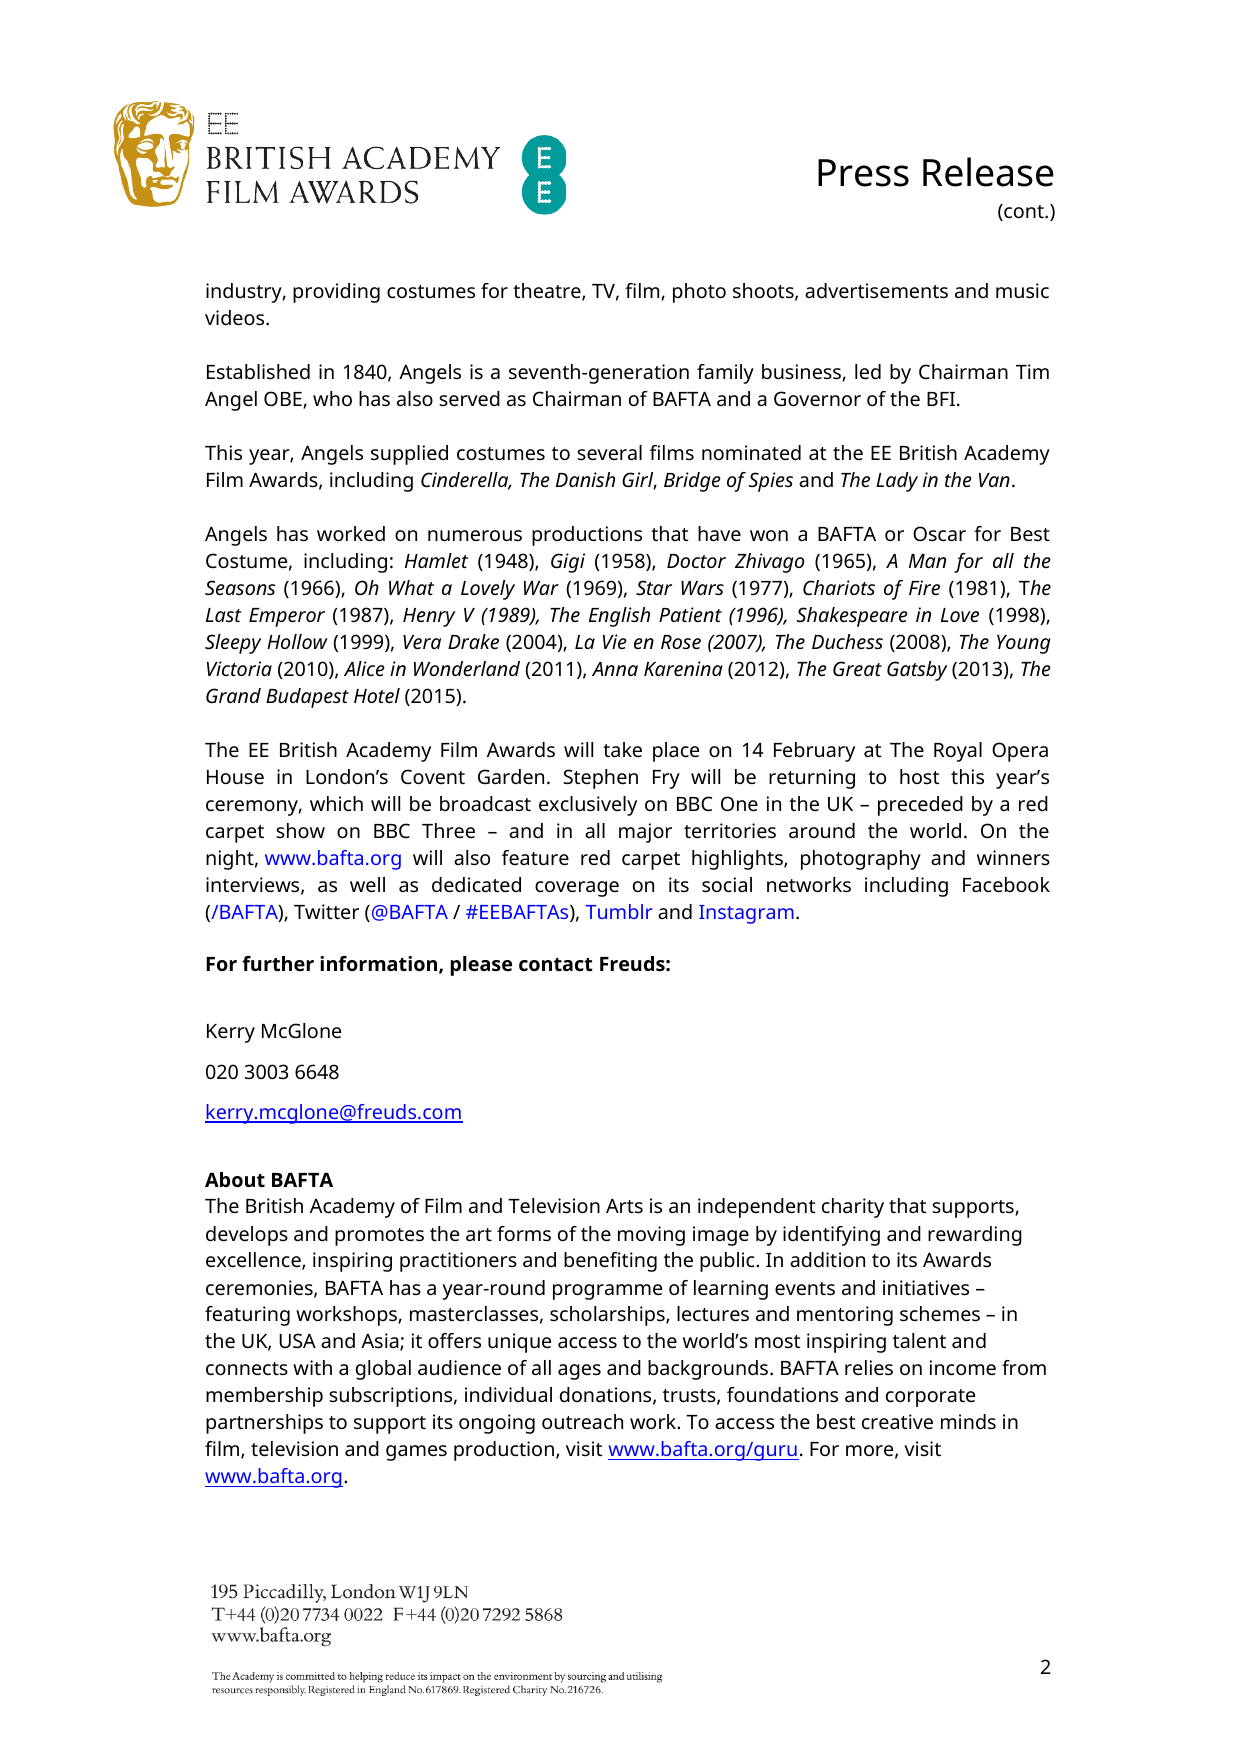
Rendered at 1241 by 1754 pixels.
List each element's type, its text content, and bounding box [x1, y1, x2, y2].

text The EE British Academy Film Awards will take place on 14 February at The Royal Opera House in London’s Covent Garden. Stephen Fry will be returning to host this year’s ceremony, which will be broadcast exclusively on BBC One in the UK – preceded by a red carpet show on BBC Three – and in all major territories around the world. On the night, www.bafta.org will also feature red carpet highlights, photography and winners interviews, as well as dedicated coverage on its social networks including Facebook (/BAFTA), Twitter (@BAFTA / #EEBAFTAs), Tumblr and Instagram. [205, 736, 1051, 925]
text Angels has worked on numerous productions that have won a BAFTA or Oscar for Best Costume, including: Hamlet (1948), Gigi (1958), Doctor Zhivago (1965), A Man for all the Seasons (1966), Oh What a Lovely War (1969), Star Wars (1977), Chariots of Fire (1981), The Last Emperor (1987), Henry V (1989), The English Patient (1996), Shakespeare in Love (1998), Sleepy Hollow (1999), Vera Drake (2004), La Vie en Rose (2007), The Duchess (2008), The Young Victoria (2010), Alice in Wonderland (2011), Anna Karenina (2012), The Great Gatsby (2013), The Grand Budapest Hotel (2015). [205, 520, 1051, 709]
subtitle 020 3003 6648 [205, 1058, 1051, 1085]
text kerry.mcglone@freuds.com [205, 1098, 1051, 1125]
text The British Academy of Film and Television Arts is an independent charity that supports, develops and promotes the art forms of the moving image by identifying and rewarding excellence, inspiring practitioners and benefiting the public. In addition to its Awards ceremonies, BAFTA has a year-round programme of learning events and initiatives – featuring workshops, masterclasses, scholarships, lectures and mentoring schemes – in the UK, USA and Asia; it offers unique access to the world’s most inspiring talent and connects with a global audience of all ages and backgrounds. BAFTA relies on income from membership subscriptions, individual donations, trusts, foundations and corporate partnerships to support its ongoing outreach work. To access the best creative minds in film, television and games production, visit www.bafta.org/guru. For more, visit www.bafta.org. [205, 1193, 1051, 1489]
picture [192, 1571, 680, 1708]
text For further information, please contact Freuds: [205, 950, 1051, 977]
text Established in 1840, Angels is a seventh-generation family business, led by Chairman Tim Angel OBE, who has also served as Chairman of BAFTA and a Governor of the BFI. [205, 358, 1051, 412]
text About BAFTA [205, 1166, 1051, 1193]
text This year, Angels supplied costumes to several films nominated at the EE British Academy Film Awards, including Cinderella, The Danish Girl, Bridge of Spies and The Lady in the Van. [205, 439, 1051, 493]
text Kerry McGlone [205, 1018, 1051, 1044]
picture [113, 101, 567, 215]
